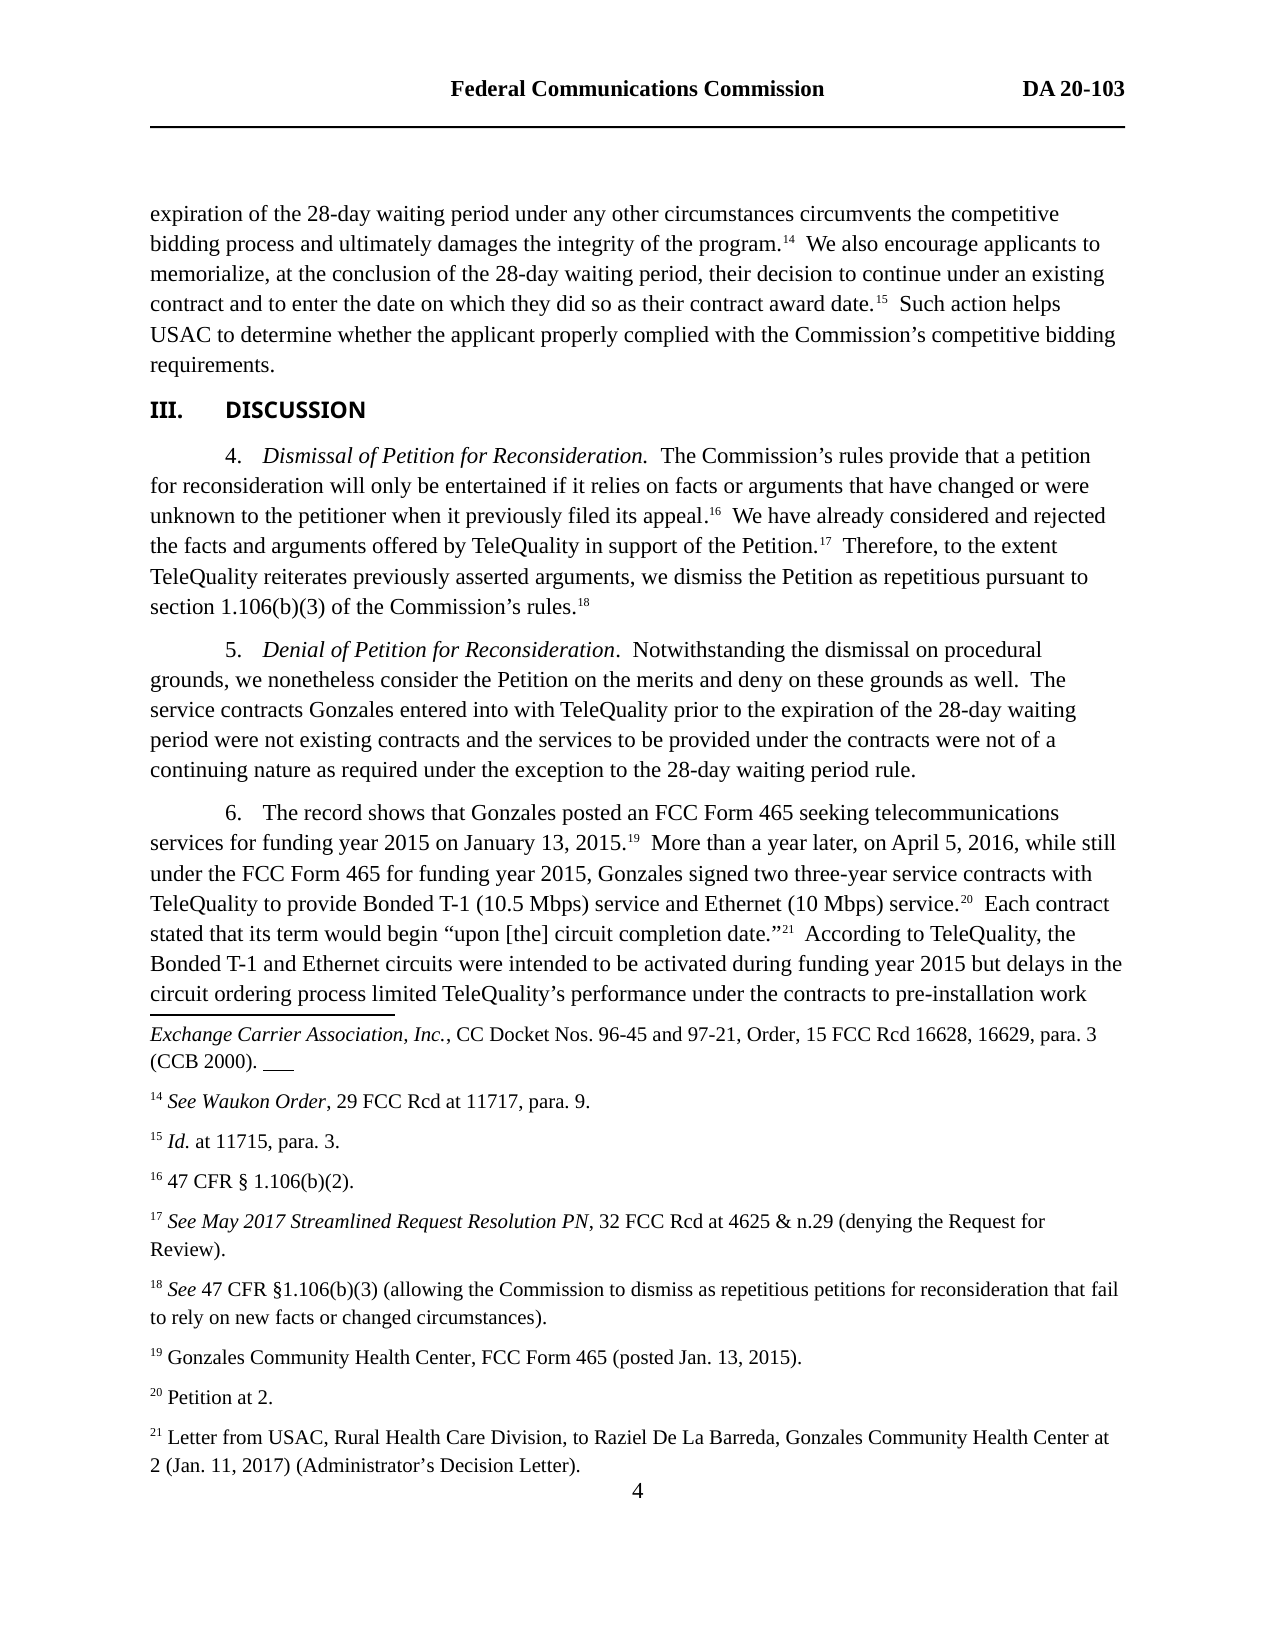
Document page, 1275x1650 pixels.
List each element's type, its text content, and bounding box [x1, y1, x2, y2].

subtitle Discussion [150, 393, 1125, 425]
text We permit one exception to the requirement that an applicant must wait 28 days before entering into a contract with a service provider. The exception involves existing contracts and applies if the following three conditions are met: (i) the applicant is choosing to continue service under an existing contract; (ii) the applicant competitively bid the services for the new funding year; and (iii) the applicant decides, after reviewing the competitive bids, to continue with the existing contract. The exception allows applicants with existing contracts to be eligible for Telecom Program benefits prior to the existing contract’s expiration. We strictly limit the exception, however, because entering into a contract before expiration of the 28-day waiting period under any other circumstances circumvents the competitive bidding process and ultimately damages the integrity of the program. We also encourage applicants to memorialize, at the conclusion of the 28-day waiting period, their decision to continue under an existing contract and to enter the date on which they did so as their contract award date. Such action helps USAC to determine whether the applicant properly complied with the Commission’s competitive bidding requirements. [150, 200, 1125, 377]
text Denial of Petition for Reconsideration. Notwithstanding the dismissal on procedural grounds, we nonetheless consider the Petition on the merits and deny on these grounds as well. The service contracts Gonzales entered into with TeleQuality prior to the expiration of the 28-day waiting period were not existing contracts and the services to be provided under the contracts were not of a continuing nature as required under the exception to the 28-day waiting period rule. [150, 636, 1125, 783]
text The record shows that Gonzales posted an FCC Form 465 seeking telecommunications services for funding year 2015 on January 13, 2015. More than a year later, on April 5, 2016, while still under the FCC Form 465 for funding year 2015, Gonzales signed two three-year service contracts with TeleQuality to provide Bonded T-1 (10.5 Mbps) service and Ethernet (10 Mbps) service. Each contract stated that its term would begin “upon [the] circuit completion date.” According to TeleQuality, the Bonded T-1 and Ethernet circuits were intended to be activated during funding year 2015 but delays in the circuit ordering process limited TeleQuality’s performance under the contracts to pre-installation work only. Because the circuits were not activated during funding year 2015, Gonzales did not file an FCC Form 466 requesting support for them. Then, on May 24, 2016, Gonzales posted an FCC Form 465 requesting telecommunications services for funding year 2016 that established an allowable contract service date (ACSD) of June 21, 2016. Gonzales submitted FCC Forms 466 requesting support for funding year 2016 for the same Bonded T-1 and Ethernet services from TeleQuality, and provided April 5, 2016, as the “Date Contract Signed or Date HCP Selected Carrier” on the forms. Gonzales indicated on the FCC Forms 466 that it did not receive any bids in response to its FCC Form 465 for funding year 2016, and provided July 1, 2016, as the service installation date for the underlying services. On November 2, 2016, USAC denied Gonzales’ funding requests because Gonzales did not comply with the Commission’s competitive bidding rules when it entered into the April 5, 2016 contracts with TeleQuality prior to the June 21, 2016 ACSD established by its funding year 2016 FCC Form 465. USAC upheld its decision and denied an appeal submitted by TeleQuality on behalf of Gonzales, and we subsequently denied TeleQuality’s request for review of USAC’s determination. [150, 799, 1125, 1007]
text Dismissal of Petition for Reconsideration. The Commission’s rules provide that a petition for reconsideration will only be entertained if it relies on facts or arguments that have changed or were unknown to the petitioner when it previously filed its appeal. We have already considered and rejected the facts and arguments offered by TeleQuality in support of the Petition. Therefore, to the extent TeleQuality reiterates previously asserted arguments, we dismiss the Petition as repetitious pursuant to section 1.106(b)(3) of the Commission’s rules. [150, 442, 1125, 619]
